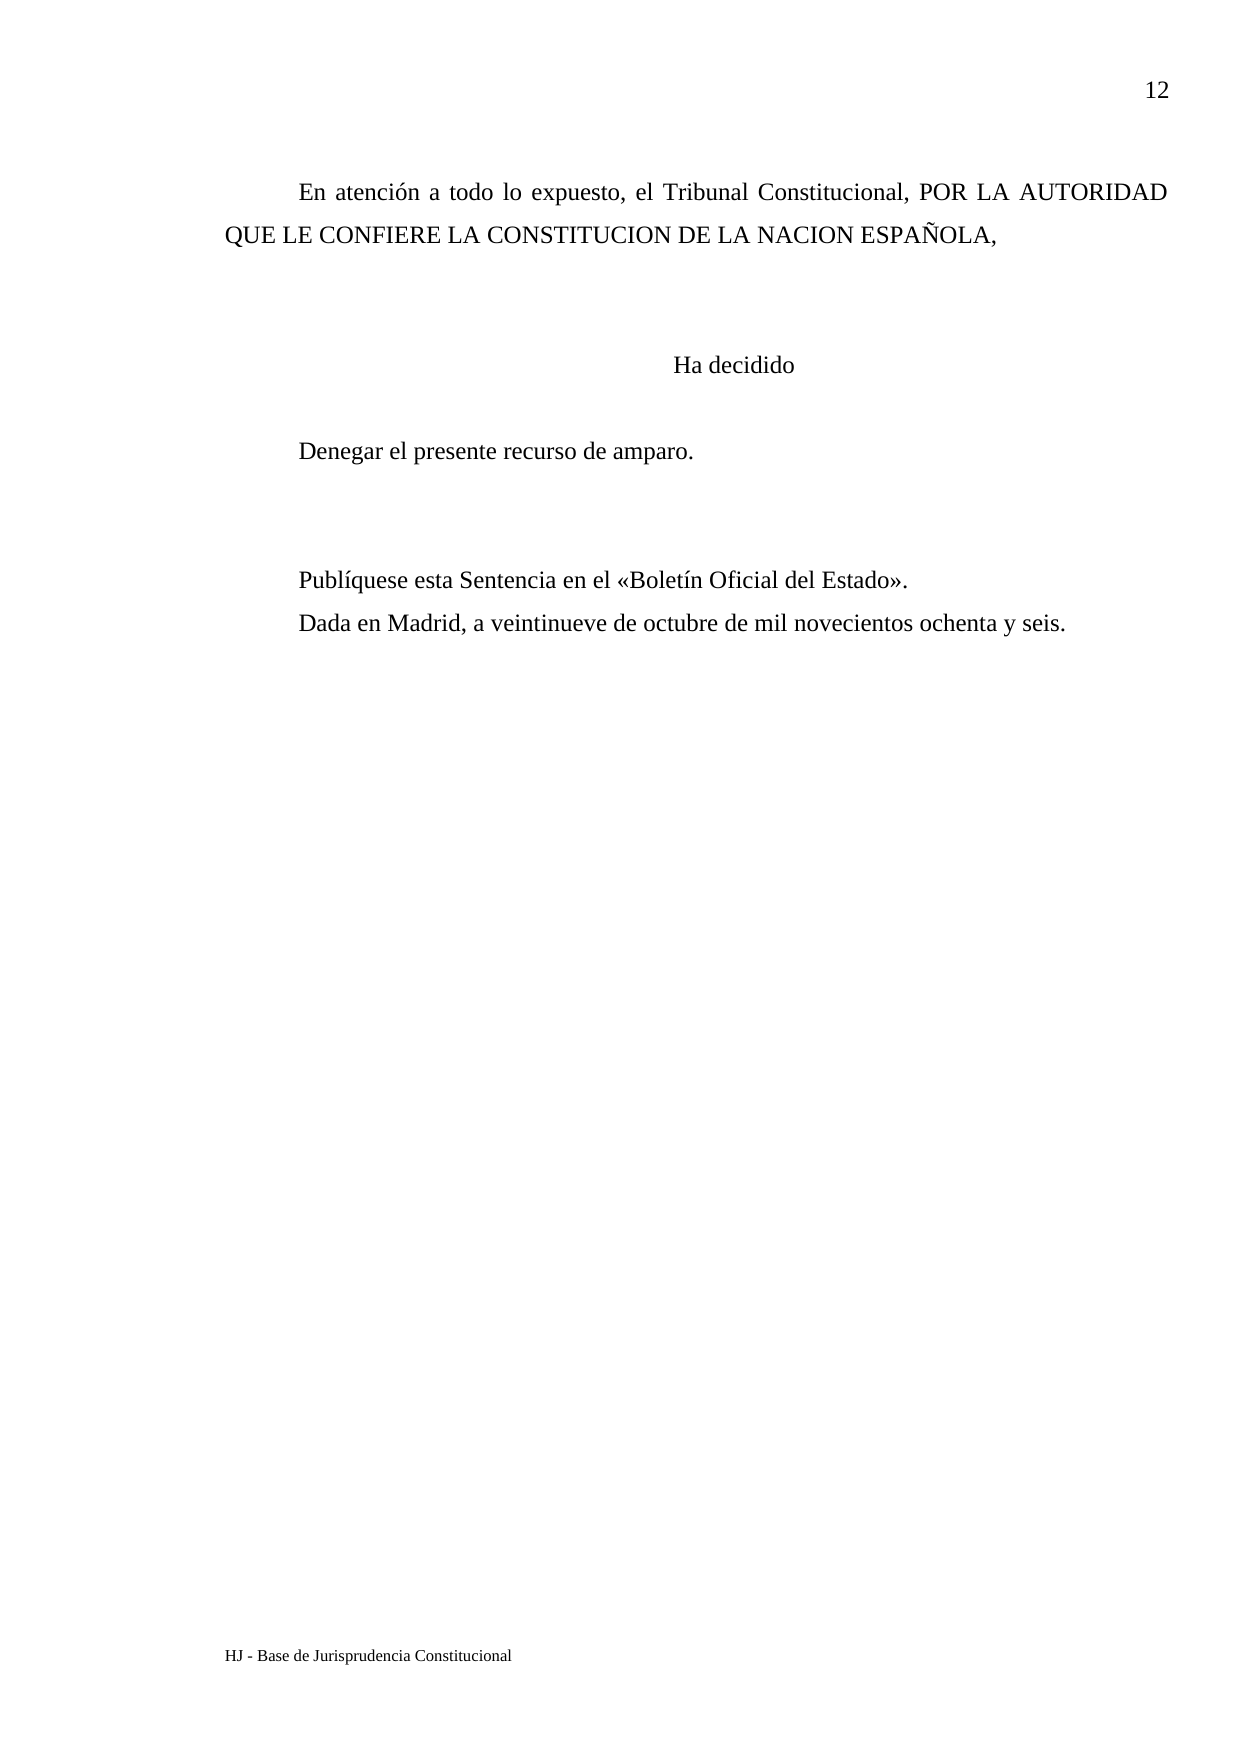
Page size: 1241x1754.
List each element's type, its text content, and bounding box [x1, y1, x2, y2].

text En atención a todo lo expuesto, el Tribunal Constitucional, POR LA AUTORIDAD QUE LE CONFIERE LA CONSTITUCION DE LA NACION ESPAÑOLA, [224, 177, 1169, 249]
text Ha decidido [224, 350, 1169, 378]
text Publíquese esta Sentencia en el «Boletín Oficial del Estado». [224, 565, 1169, 594]
text Denegar el presente recurso de amparo. [224, 436, 1169, 465]
text Dada en Madrid, a veintinueve de octubre de mil novecientos ochenta y seis. [224, 608, 1169, 637]
